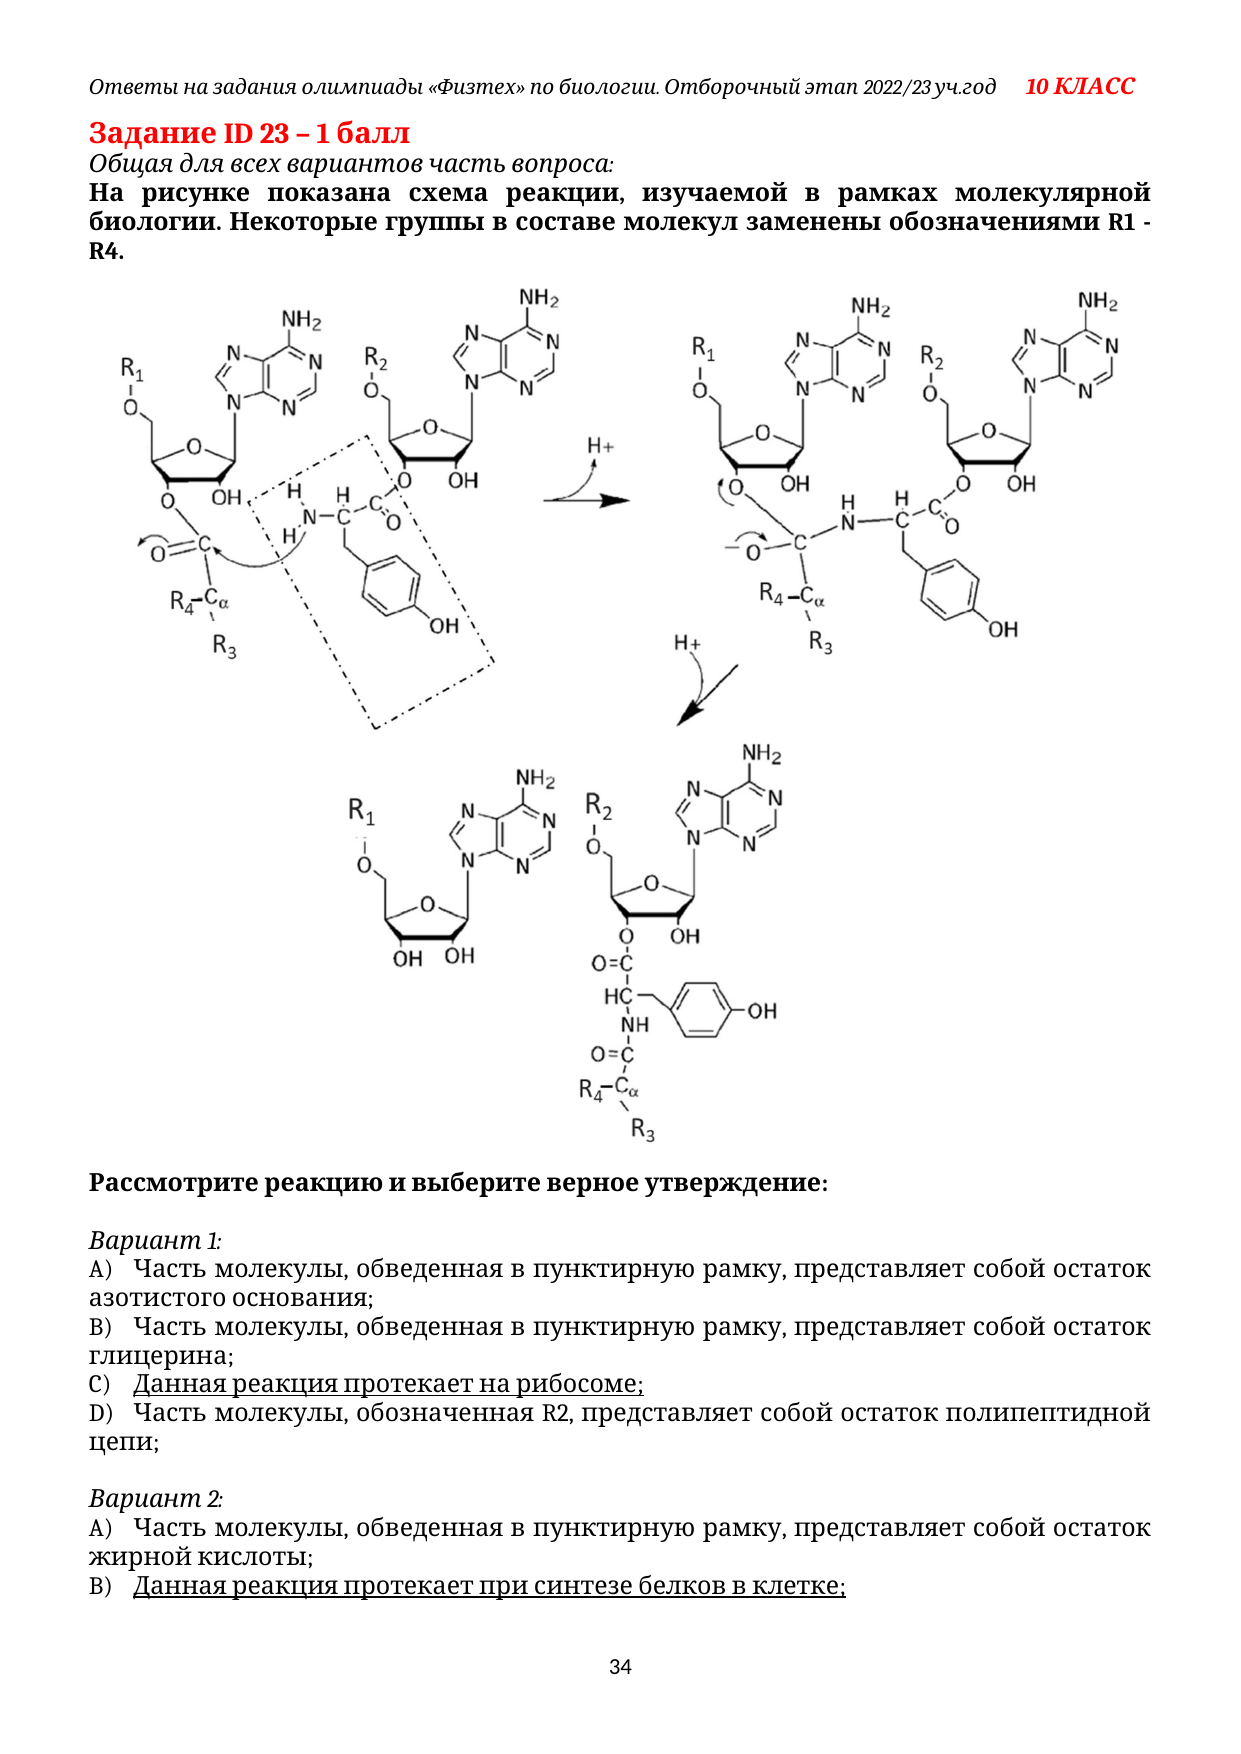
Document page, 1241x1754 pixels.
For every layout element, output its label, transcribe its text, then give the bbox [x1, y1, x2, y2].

text На рисунке показана схема реакции, изучаемой в рамках молекулярной биологии. Некоторые группы в составе молекул заменены обозначениями R1 - R4. [89, 179, 1152, 265]
text Задание ID 23 – 1 балл [89, 117, 1152, 150]
list Данная реакция протекает при синтезе белков в клетке; [89, 1572, 1152, 1600]
text Рассмотрите реакцию и выберите верное утверждение: [89, 1169, 1152, 1198]
list Часть молекулы, обозначенная R2, представляет собой остаток полипептидной цепи; [89, 1399, 1152, 1457]
list Данная реакция протекает на рибосоме; [89, 1370, 1152, 1399]
picture [88, 265, 1152, 1169]
list Часть молекулы, обведенная в пунктирную рамку, представляет собой остаток жирной кислоты; [89, 1514, 1152, 1572]
text Вариант 2: [89, 1485, 1152, 1514]
text Общая для всех вариантов часть вопроса: [89, 150, 1152, 179]
list Часть молекулы, обведенная в пунктирную рамку, представляет собой остаток азотистого основания; [89, 1255, 1152, 1313]
text Вариант 1: [89, 1227, 1152, 1255]
list Часть молекулы, обведенная в пунктирную рамку, представляет собой остаток глицерина; [89, 1313, 1152, 1370]
